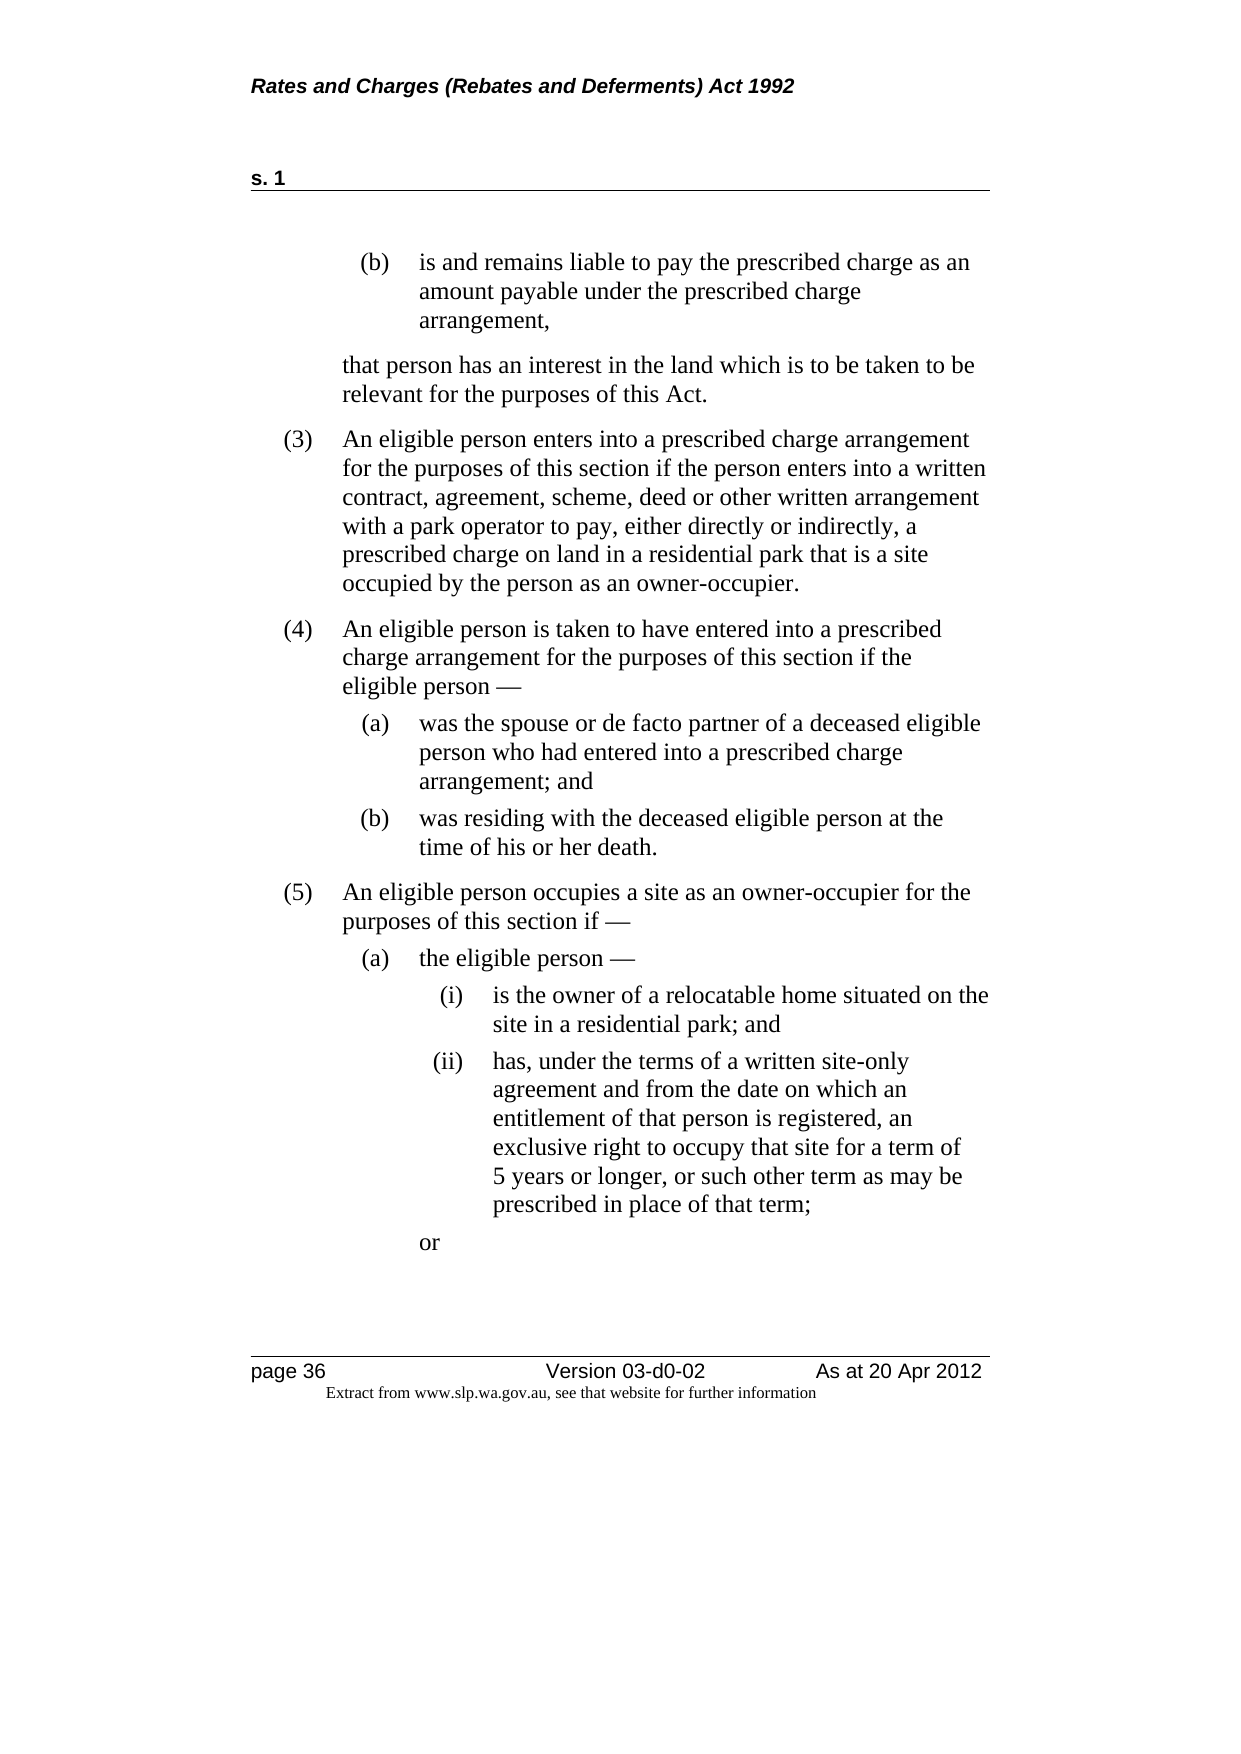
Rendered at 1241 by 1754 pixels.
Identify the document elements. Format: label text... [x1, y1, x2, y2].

text (b) is and remains liable to pay the prescribed charge as an amount payable under the prescribed charge arrangement, [251, 247, 990, 334]
text (4) An eligible person is taken to have entered into a prescribed charge arrangement for the purposes of this section if the eligible person — [251, 614, 990, 700]
text (a) the eligible person — [251, 943, 990, 972]
text that person has an interest in the land which is to be taken to be relevant for the purposes of this Act. [251, 350, 990, 408]
text (i) is the owner of a relocatable home situated on the site in a residential park; and [251, 980, 990, 1037]
text (ii) has, under the terms of a written site-only agreement and from the date on which an entitlement of that person is registered, an exclusive right to occupy that site for a term of 5 years or longer, or such other term as may be prescribed in place of that term; [251, 1046, 990, 1218]
text (5) An eligible person occupies a site as an owner-occupier for the purposes of this section if — [251, 877, 990, 934]
text (3) An eligible person enters into a prescribed charge arrangement for the purposes of this section if the person enters into a written contract, agreement, scheme, deed or other written arrangement with a park operator to pay, either directly or indirectly, a prescribed charge on land in a residential park that is a site occupied by the person as an owner-occupier. [251, 424, 990, 597]
text or [251, 1227, 990, 1255]
text (a) was the spouse or de facto partner of a deceased eligible person who had entered into a prescribed charge arrangement; and [251, 708, 990, 794]
text (b) was residing with the deceased eligible person at the time of his or her death. [251, 803, 990, 860]
